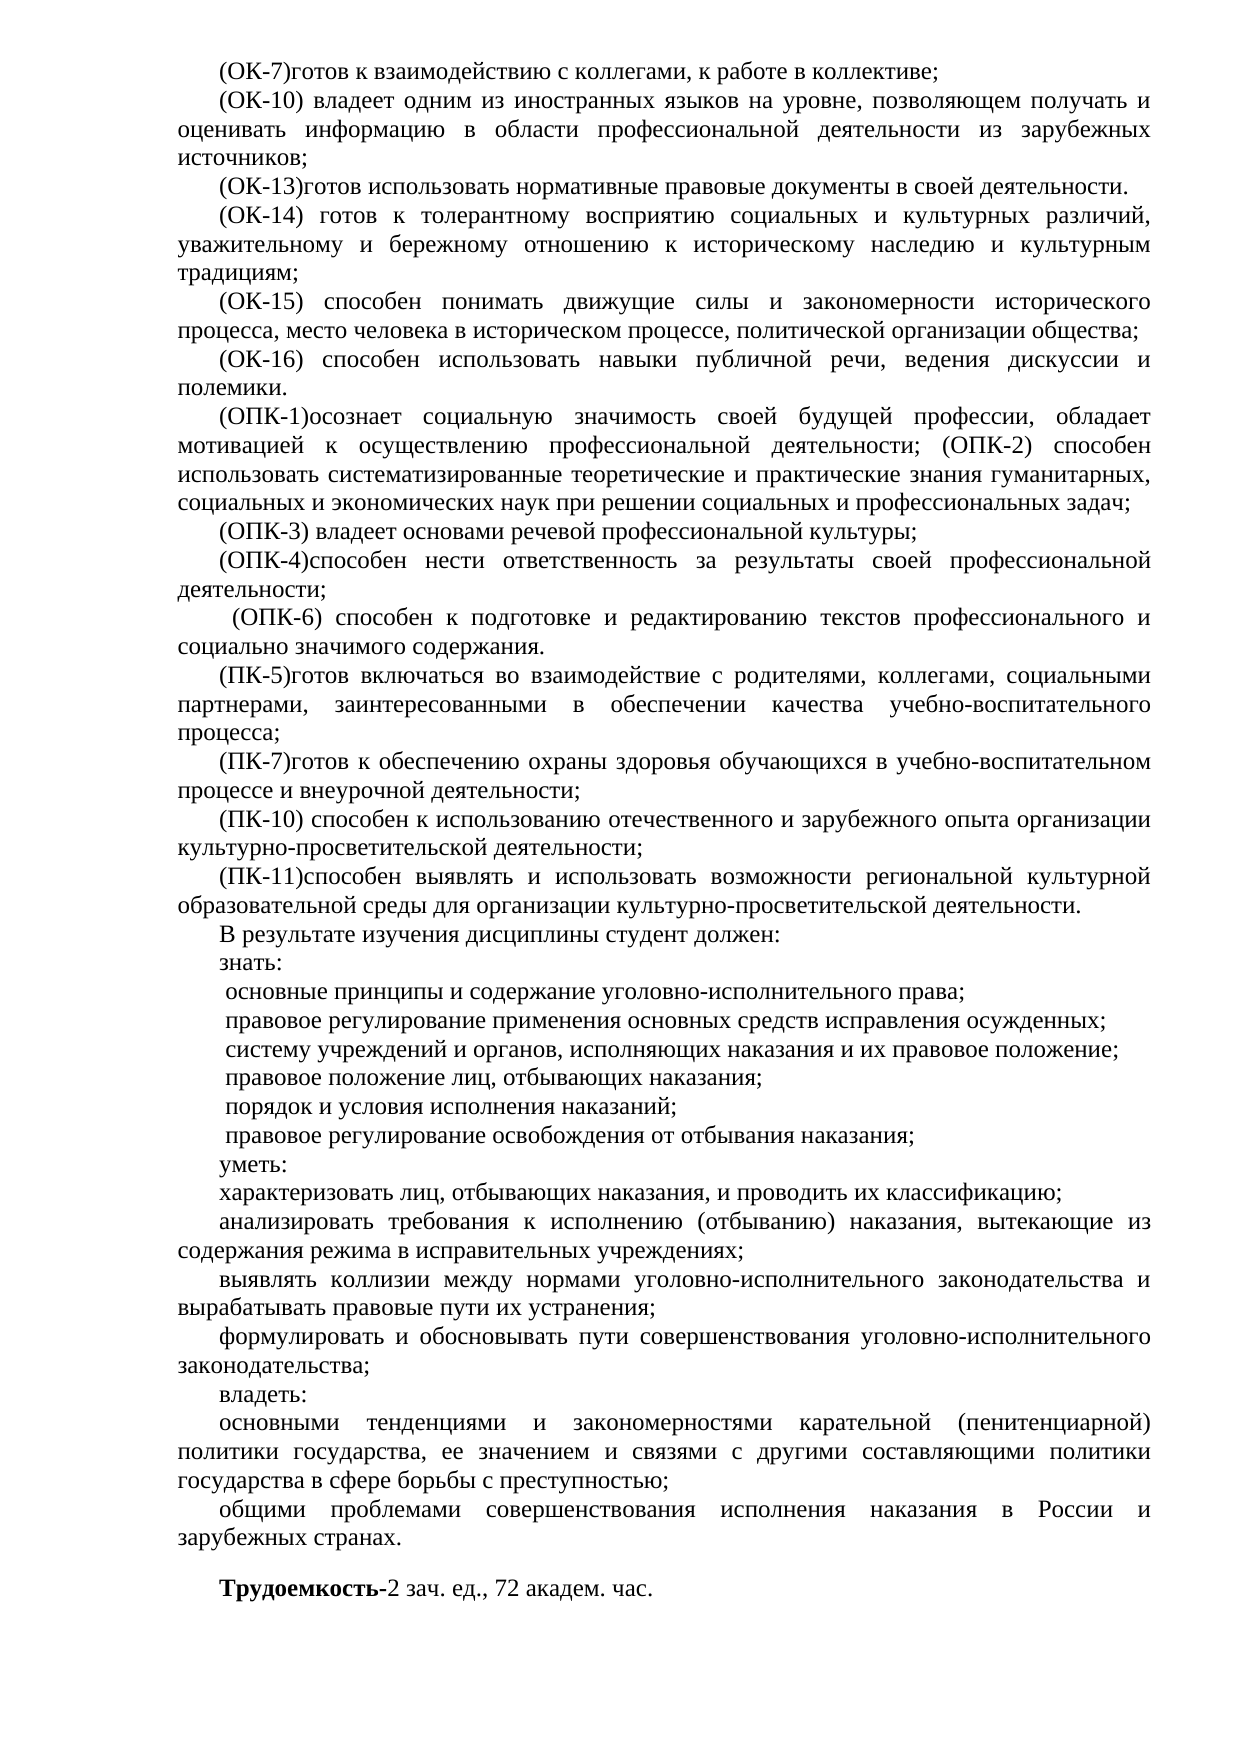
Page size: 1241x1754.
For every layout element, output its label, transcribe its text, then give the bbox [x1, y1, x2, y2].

text выявлять коллизии между нормами уголовно-исполнительного законодательства и вырабатывать правовые пути их устранения; [177, 1264, 1152, 1321]
text (ОПК-1)осознает социальную значимость своей будущей профессии, обладает мотивацией к осуществлению профессиональной деятельности; (ОПК-2) способен использовать систематизированные теоретические и практические знания гуманитарных, социальных и экономических наук при решении социальных и профессиональных задач; [177, 401, 1152, 516]
text основными тенденциями и закономерностями карательной (пенитенциарной) политики государства, ее значением и связями с другими составляющими политики государства в сфере борьбы с преступностью; [177, 1407, 1152, 1494]
text знать: [177, 947, 1152, 976]
text (ПК-11)способен выявлять и использовать возможности региональной культурной образовательной среды для организации культурно-просветительской деятельности. [177, 861, 1152, 919]
text (ОПК-6) способен к подготовке и редактированию текстов профессионального и социально значимого содержания. [177, 602, 1152, 660]
text порядок и условия исполнения наказаний; [177, 1091, 1152, 1120]
text правовое положение лиц, отбывающих наказания; [177, 1062, 1152, 1091]
text правовое регулирование освобождения от отбывания наказания; [177, 1120, 1152, 1149]
text (ОПК-3) владеет основами речевой профессиональной культуры; [177, 516, 1152, 545]
text систему учреждений и органов, исполняющих наказания и их правовое положение; [177, 1034, 1152, 1062]
text (ОК-16) способен использовать навыки публичной речи, ведения дискуссии и полемики. [177, 344, 1152, 401]
text уметь: [177, 1149, 1152, 1177]
text владеть: [177, 1379, 1152, 1407]
text (ОК-13)готов использовать нормативные правовые документы в своей деятельности. [177, 171, 1152, 200]
text (ОК-10) владеет одним из иностранных языков на уровне, позволяющем получать и оценивать информацию в области профессиональной деятельности из зарубежных источников; [177, 85, 1152, 171]
text (ОК-14) готов к толерантному восприятию социальных и культурных различий, уважительному и бережному отношению к историческому наследию и культурным традициям; [177, 200, 1152, 286]
text (ОК-15) способен понимать движущие силы и закономерности исторического процесса, место человека в историческом процессе, политической организации общества; [177, 286, 1152, 344]
text Трудоемкость-2 зач. ед., 72 академ. час. [177, 1573, 1152, 1602]
text (ПК-10) способен к использованию отечественного и зарубежного опыта организации культурно-просветительской деятельности; [177, 804, 1152, 861]
text В результате изучения дисциплины студент должен: [177, 919, 1152, 947]
text характеризовать лиц, отбывающих наказания, и проводить их классификацию; [177, 1177, 1152, 1206]
text правовое регулирование применения основных средств исправления осужденных; [177, 1005, 1152, 1034]
text основные принципы и содержание уголовно-исполнительного права; [177, 976, 1152, 1005]
text анализировать требования к исполнению (отбыванию) наказания, вытекающие из содержания режима в исправительных учреждениях; [177, 1206, 1152, 1264]
text (ОПК-4)способен нести ответственность за результаты своей профессиональной деятельности; [177, 545, 1152, 602]
text (ПК-5)готов включаться во взаимодействие с родителями, коллегами, социальными партнерами, заинтересованными в обеспечении качества учебно-воспитательного процесса; [177, 660, 1152, 746]
text формулировать и обосновывать пути совершенствования уголовно-исполнительного законодательства; [177, 1321, 1152, 1379]
text (ПК-7)готов к обеспечению охраны здоровья обучающихся в учебно-воспитательном процессе и внеурочной деятельности; [177, 746, 1152, 804]
text (ОК-7)готов к взаимодействию с коллегами, к работе в коллективе; [177, 56, 1152, 85]
text общими проблемами совершенствования исполнения наказания в России и зарубежных странах. [177, 1494, 1152, 1551]
